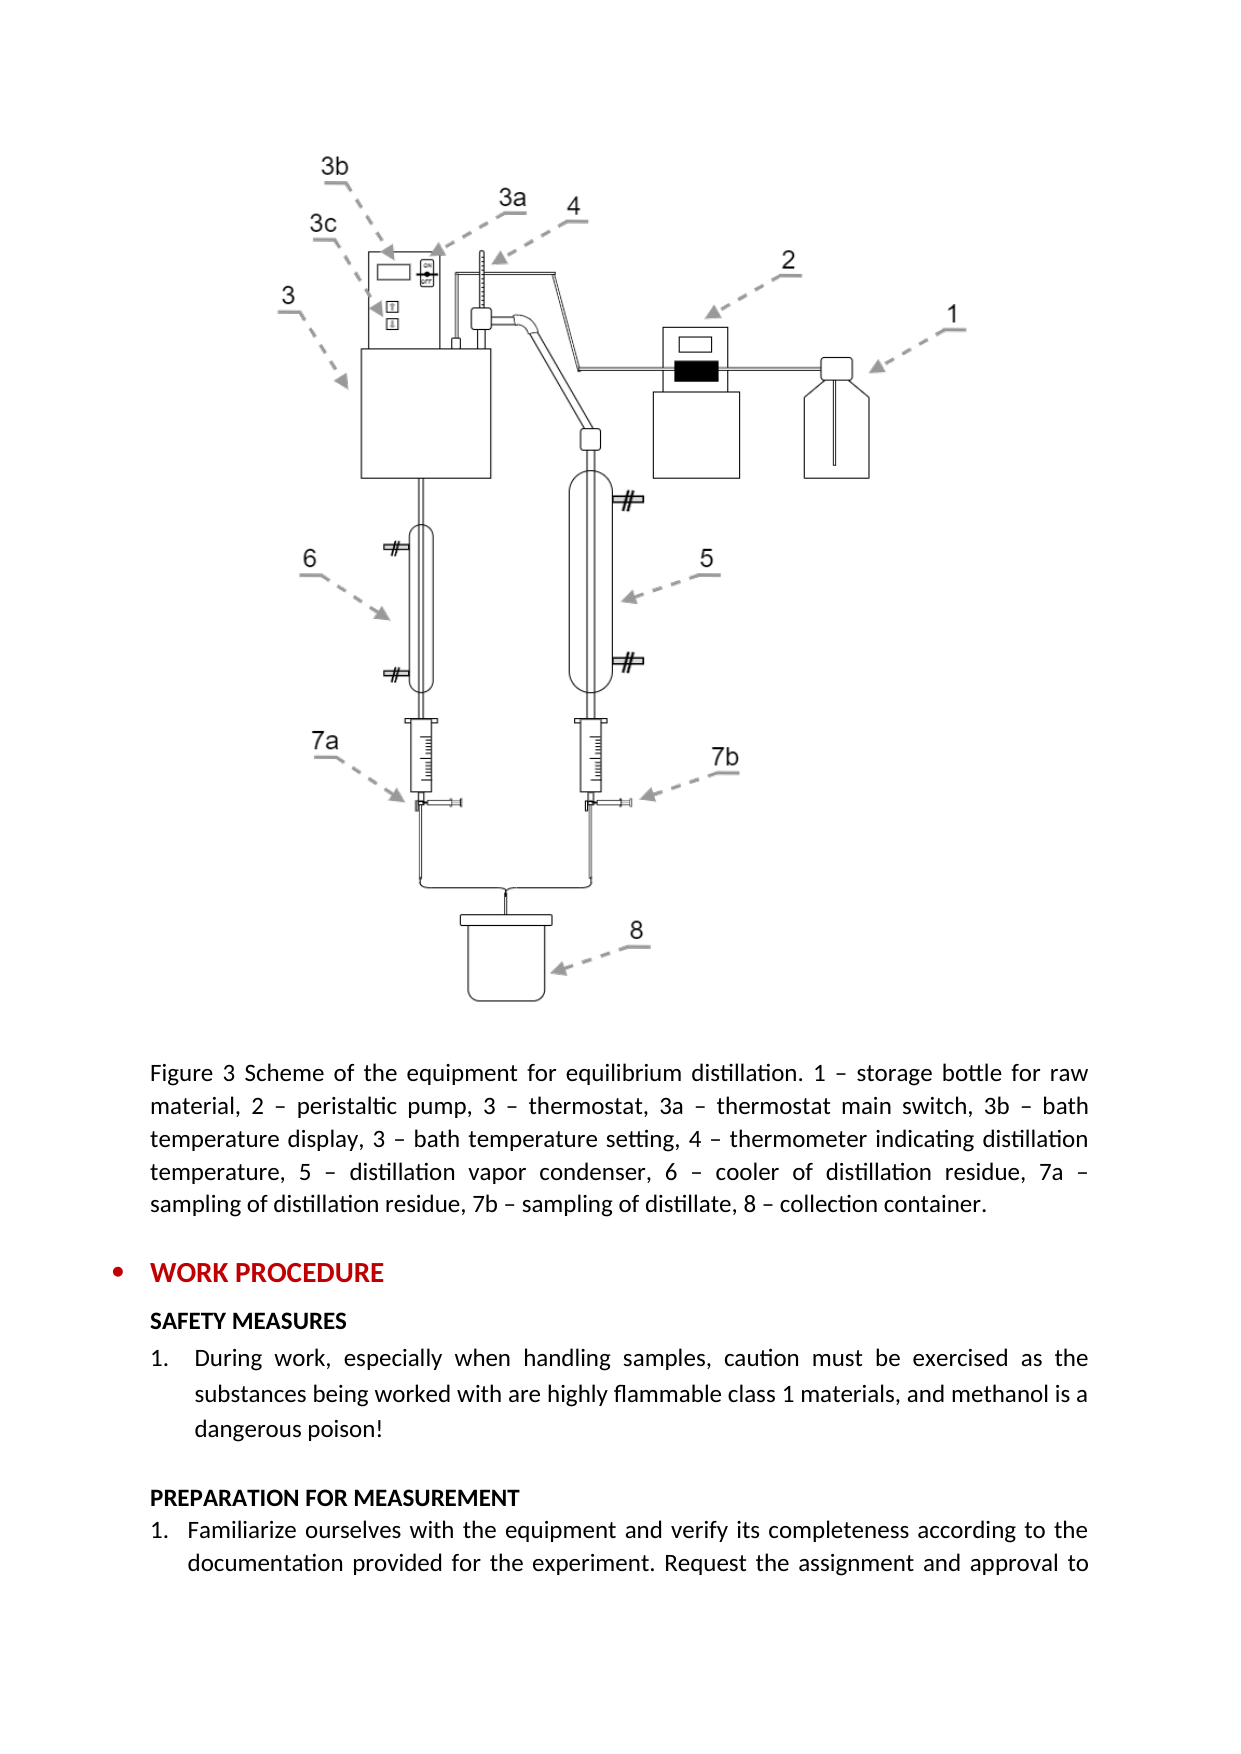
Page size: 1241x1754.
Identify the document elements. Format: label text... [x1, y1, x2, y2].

subtitle Preparation for measurement [150, 1482, 1090, 1512]
list During work, especially when handling samples, caution must be exercised as the substances being worked with are highly flammable class 1 materials, and methanol is a dangerous poison! [150, 1338, 1090, 1444]
picture [255, 150, 985, 1022]
text Figure 3 Scheme of the equipment for equilibrium distillation. 1 – storage bottle for raw material, 2 – peristaltic pump, 3 – thermostat, 3a – thermostat main switch, 3b – bath temperature display, 3 – bath temperature setting, 4 – thermometer indicating distillation temperature, 5 – distillation vapor condenser, 6 – cooler of distillation residue, 7a – sampling of distillation residue, 7b – sampling of distillate, 8 – collection container. [150, 1057, 1090, 1219]
subtitle safety measures [150, 1305, 1090, 1336]
subtitle WORK PROCEDURE [113, 1254, 1090, 1290]
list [150, 1514, 1090, 1578]
